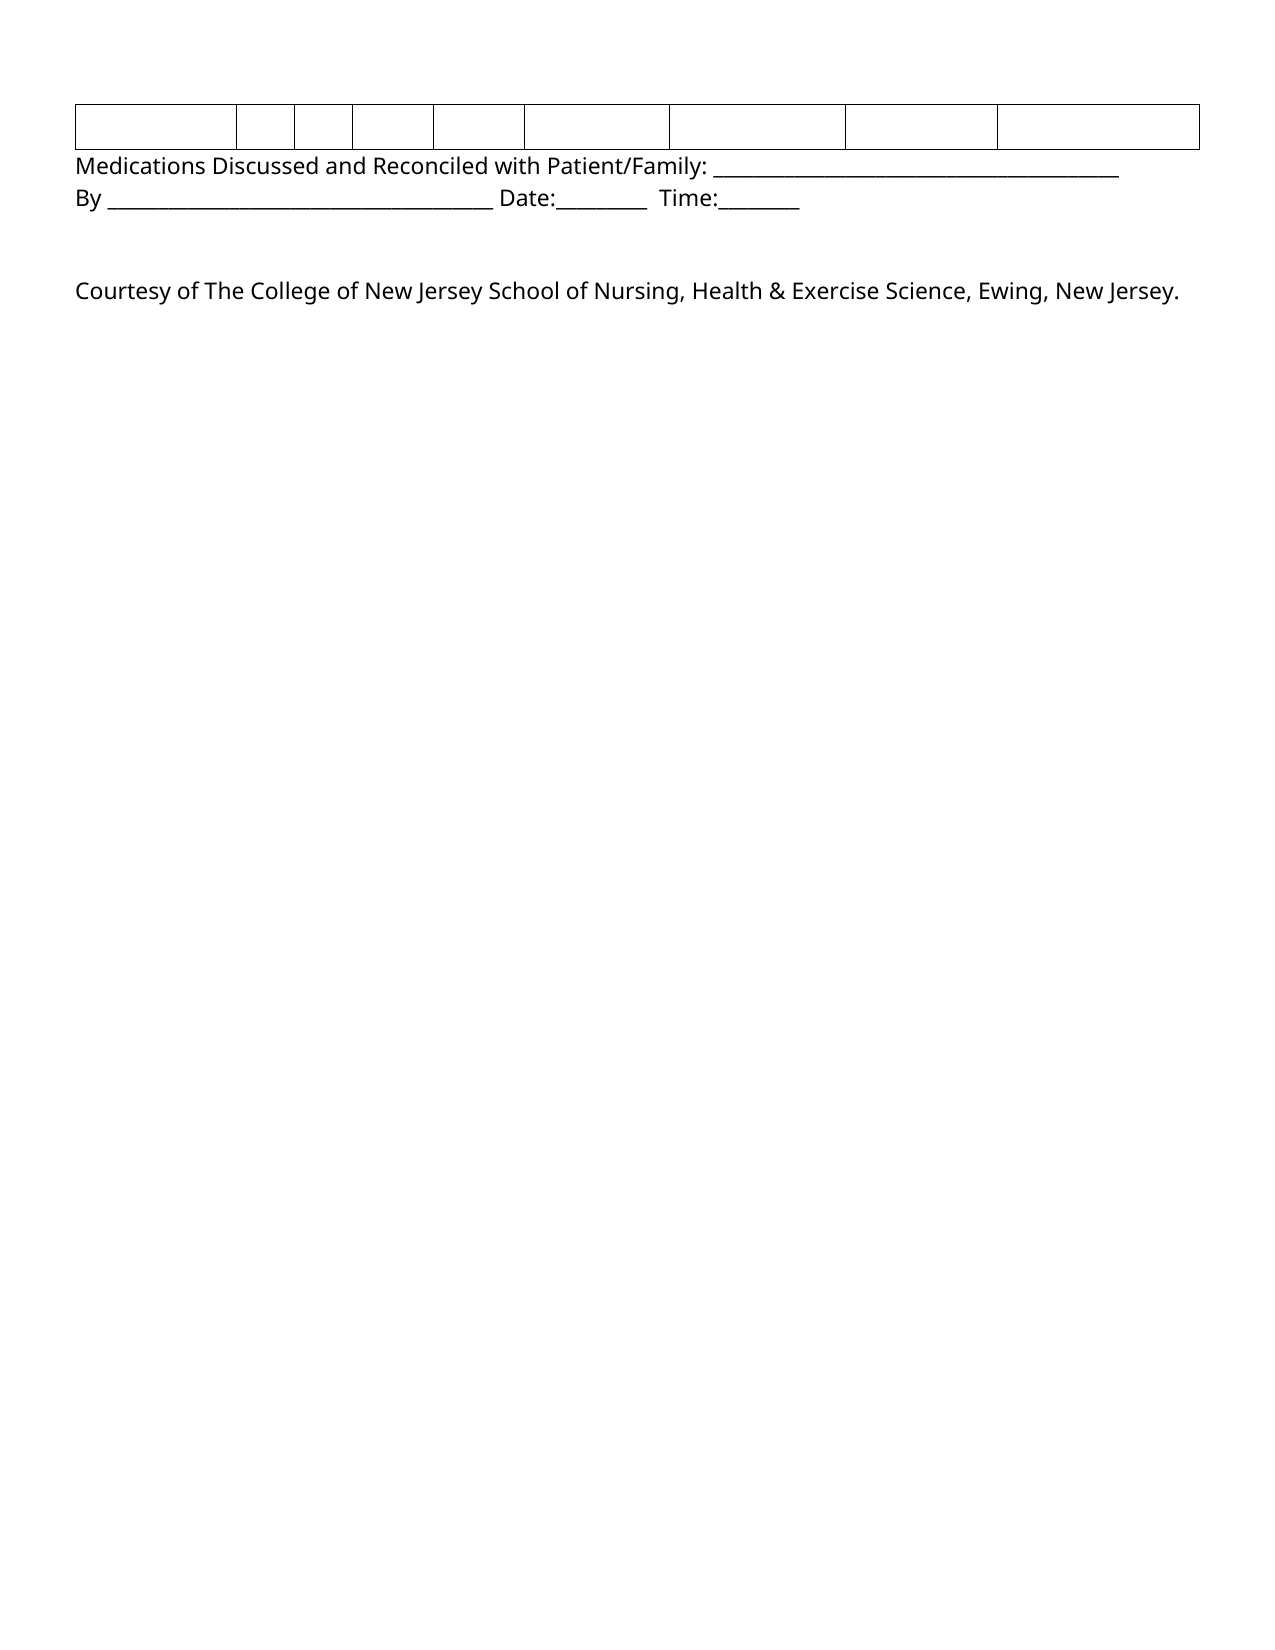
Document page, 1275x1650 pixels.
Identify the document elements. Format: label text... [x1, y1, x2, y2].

text Medications Discussed and Reconciled with Patient/Family: ________________________________________ [75, 150, 1200, 181]
table_cell [434, 105, 524, 149]
table_cell [670, 105, 845, 149]
table_cell [353, 105, 433, 149]
table_cell [295, 105, 352, 149]
table_cell [237, 105, 294, 149]
table_cell [846, 105, 997, 149]
table_cell [76, 105, 236, 149]
table_cell [998, 105, 1199, 149]
text Courtesy of The College of New Jersey School of Nursing, Health & Exercise Science, Ewing, New Jersey. [75, 275, 1200, 306]
text By ______________________________________ Date:_________ Time:________ [75, 181, 1200, 213]
table_cell [525, 105, 669, 149]
